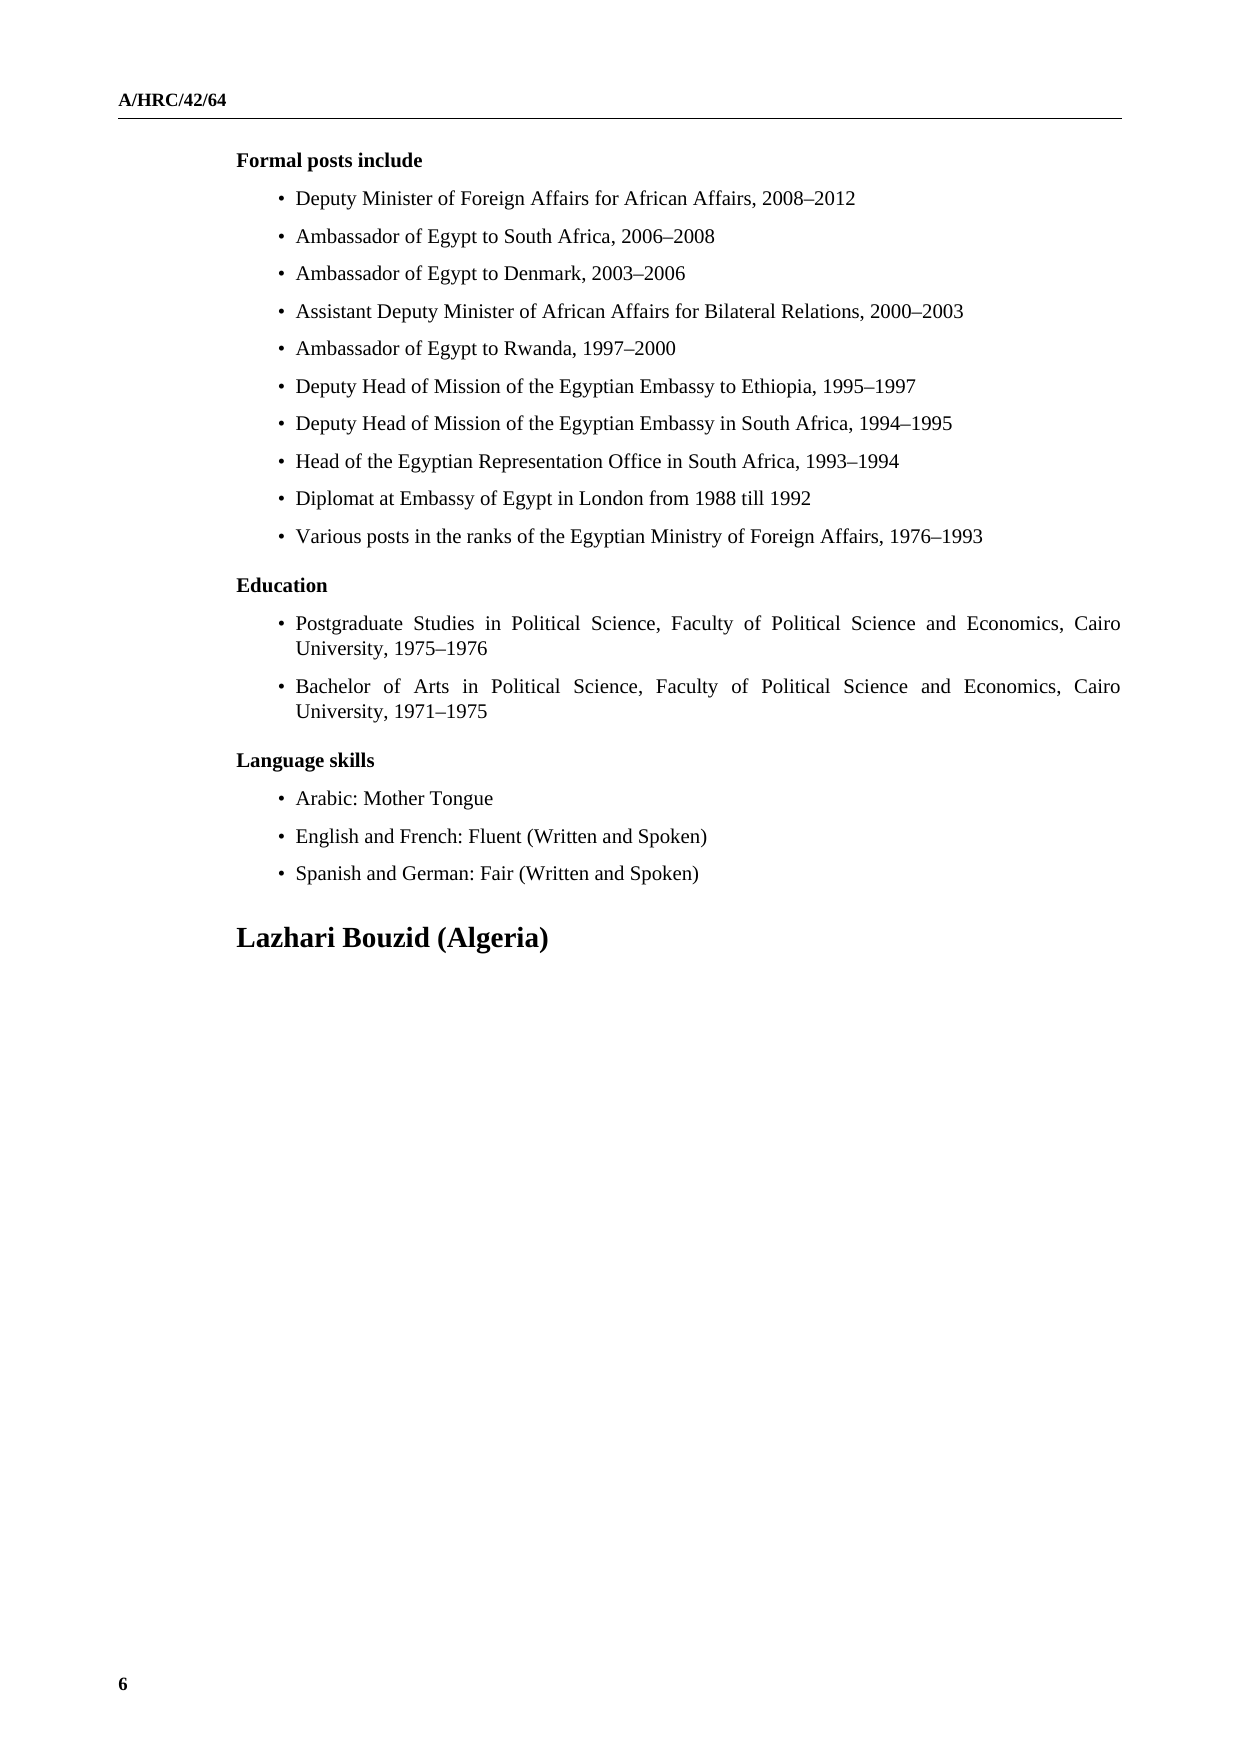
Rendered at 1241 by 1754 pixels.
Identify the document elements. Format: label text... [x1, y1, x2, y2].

text Assistant Deputy Minister of African Affairs for Bilateral Relations, 2000–2003 [278, 298, 1122, 323]
text Deputy Head of Mission of the Egyptian Embassy in South Africa, 1994–1995 [278, 410, 1122, 435]
text Formal posts include [118, 148, 1004, 173]
text Deputy Minister of Foreign Affairs for African Affairs, 2008–2012 [278, 185, 1122, 210]
text Lazhari Bouzid (Algeria) [118, 923, 1004, 954]
text Arabic: Mother Tongue [278, 785, 1122, 810]
text Education [118, 573, 1004, 598]
text Ambassador of Egypt to Denmark, 2003–2006 [278, 260, 1122, 285]
text Ambassador of Egypt to South Africa, 2006–2008 [278, 223, 1122, 248]
text Diplomat at Embassy of Egypt in London from 1988 till 1992 [278, 485, 1122, 510]
text Ambassador of Egypt to Rwanda, 1997–2000 [278, 335, 1122, 360]
text English and French: Fluent (Written and Spoken) [278, 823, 1122, 848]
text Head of the Egyptian Representation Office in South Africa, 1993–1994 [278, 448, 1122, 473]
text Spanish and German: Fair (Written and Spoken) [278, 860, 1122, 885]
text Language skills [118, 748, 1004, 773]
text Bachelor of Arts in Political Science, Faculty of Political Science and Economics, Cairo University, 1971–1975 [278, 673, 1122, 723]
text Deputy Head of Mission of the Egyptian Embassy to Ethiopia, 1995–1997 [278, 373, 1122, 398]
text Postgraduate Studies in Political Science, Faculty of Political Science and Economics, Cairo University, 1975–1976 [278, 610, 1122, 660]
text Various posts in the ranks of the Egyptian Ministry of Foreign Affairs, 1976–1993 [278, 523, 1122, 548]
